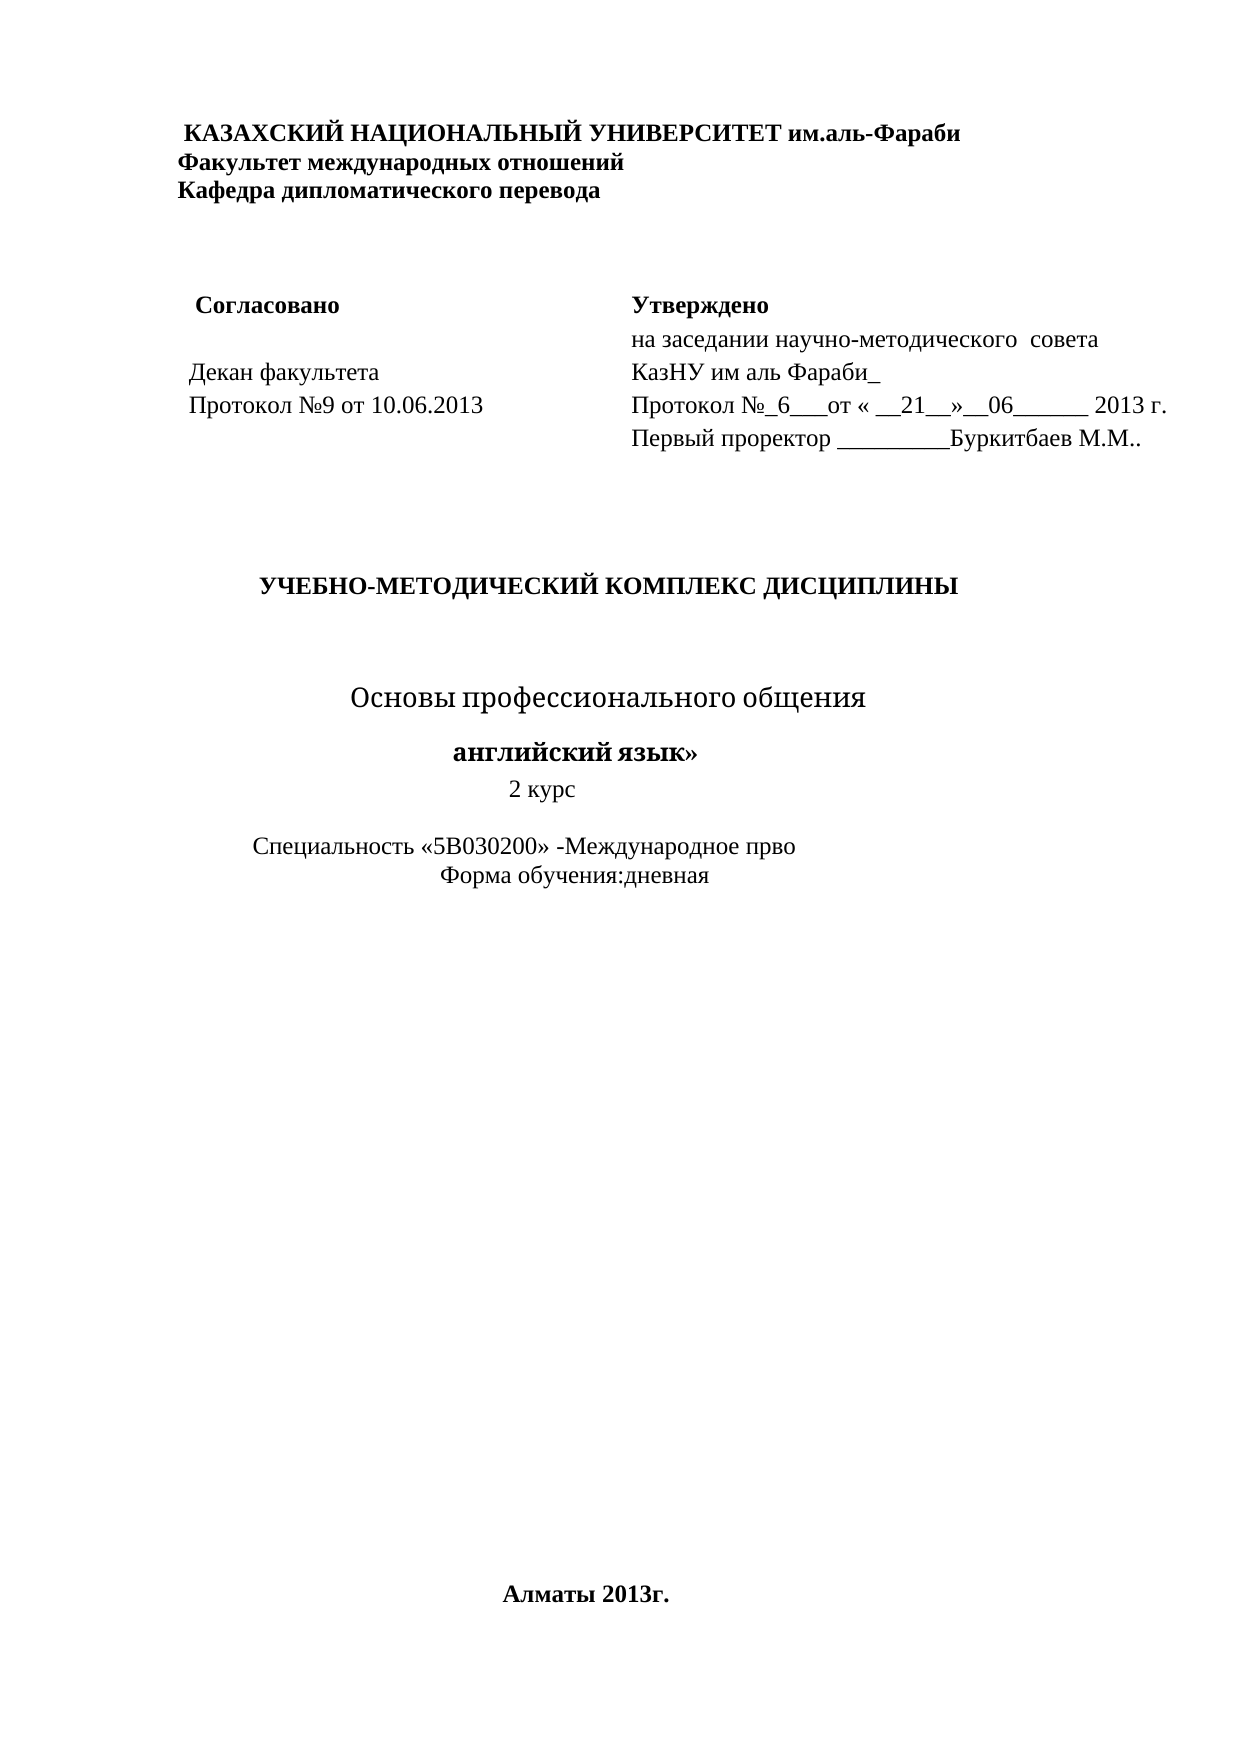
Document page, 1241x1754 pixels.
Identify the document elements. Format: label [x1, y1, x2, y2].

table_header [166, 118, 1121, 1608]
table_header [1121, 118, 1140, 1608]
